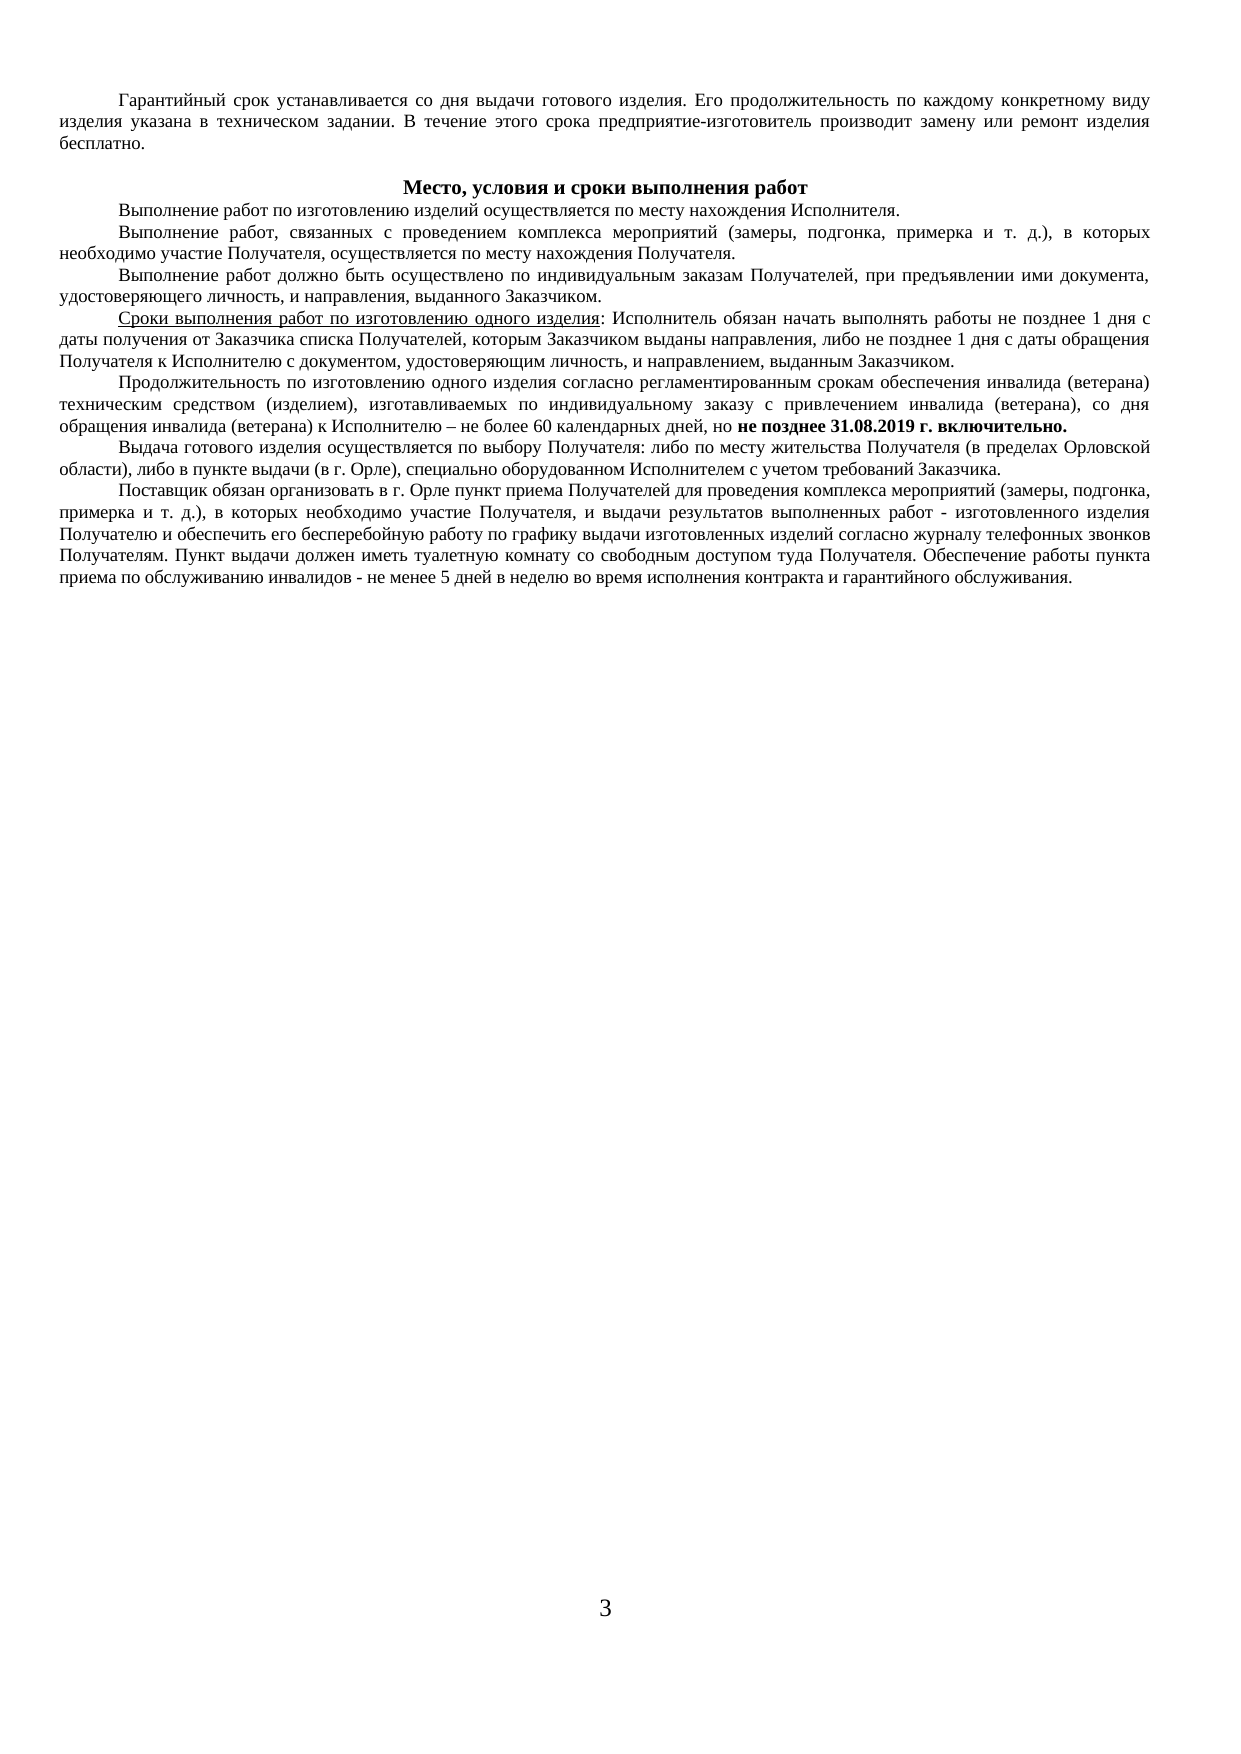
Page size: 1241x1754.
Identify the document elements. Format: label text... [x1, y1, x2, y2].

text Продолжительность по изготовлению одного изделия согласно регламентированным срокам обеспечения инвалида (ветерана) техническим средством (изделием), изготавливаемых по индивидуальному заказу с привлечением инвалида (ветерана), со дня обращения инвалида (ветерана) к Исполнителю – не более 60 календарных дней, но не позднее 31.08.2019 г. включительно. [59, 371, 1152, 436]
text Выполнение работ, связанных с проведением комплекса мероприятий (замеры, подгонка, примерка и т. д.), в которых необходимо участие Получателя, осуществляется по месту нахождения Получателя. [59, 221, 1152, 264]
text Выполнение работ должно быть осуществлено по индивидуальным заказам Получателей, при предъявлении ими документа, удостоверяющего личность, и направления, выданного Заказчиком. [59, 264, 1152, 307]
text Место, условия и сроки выполнения работ [59, 175, 1152, 199]
text Выдача готового изделия осуществляется по выбору Получателя: либо по месту жительства Получателя (в пределах Орловской области), либо в пункте выдачи (в г. Орле), специально оборудованном Исполнителем с учетом требований Заказчика. [59, 436, 1152, 479]
text Сроки выполнения работ по изготовлению одного изделия: Исполнитель обязан начать выполнять работы не позднее 1 дня с даты получения от Заказчика списка Получателей, которым Заказчиком выданы направления, либо не позднее 1 дня с даты обращения Получателя к Исполнителю с документом, удостоверяющим личность, и направлением, выданным Заказчиком. [59, 307, 1152, 371]
text Выполнение работ по изготовлению изделий осуществляется по месту нахождения Исполнителя. [59, 199, 1152, 221]
text Поставщик обязан организовать в г. Орле пункт приема Получателей для проведения комплекса мероприятий (замеры, подгонка, примерка и т. д.), в которых необходимо участие Получателя, и выдачи результатов выполненных работ - изготовленного изделия Получателю и обеспечить его бесперебойную работу по графику выдачи изготовленных изделий согласно журналу телефонных звонков Получателям. Пункт выдачи должен иметь туалетную комнату со свободным доступом туда Получателя. Обеспечение работы пункта приема по обслуживанию инвалидов - не менее 5 дней в неделю во время исполнения контракта и гарантийного обслуживания. [59, 479, 1152, 587]
text Гарантийный срок устанавливается со дня выдачи готового изделия. Его продолжительность по каждому конкретному виду изделия указана в техническом задании. В течение этого срока предприятие-изготовитель производит замену или ремонт изделия бесплатно. [59, 89, 1152, 153]
